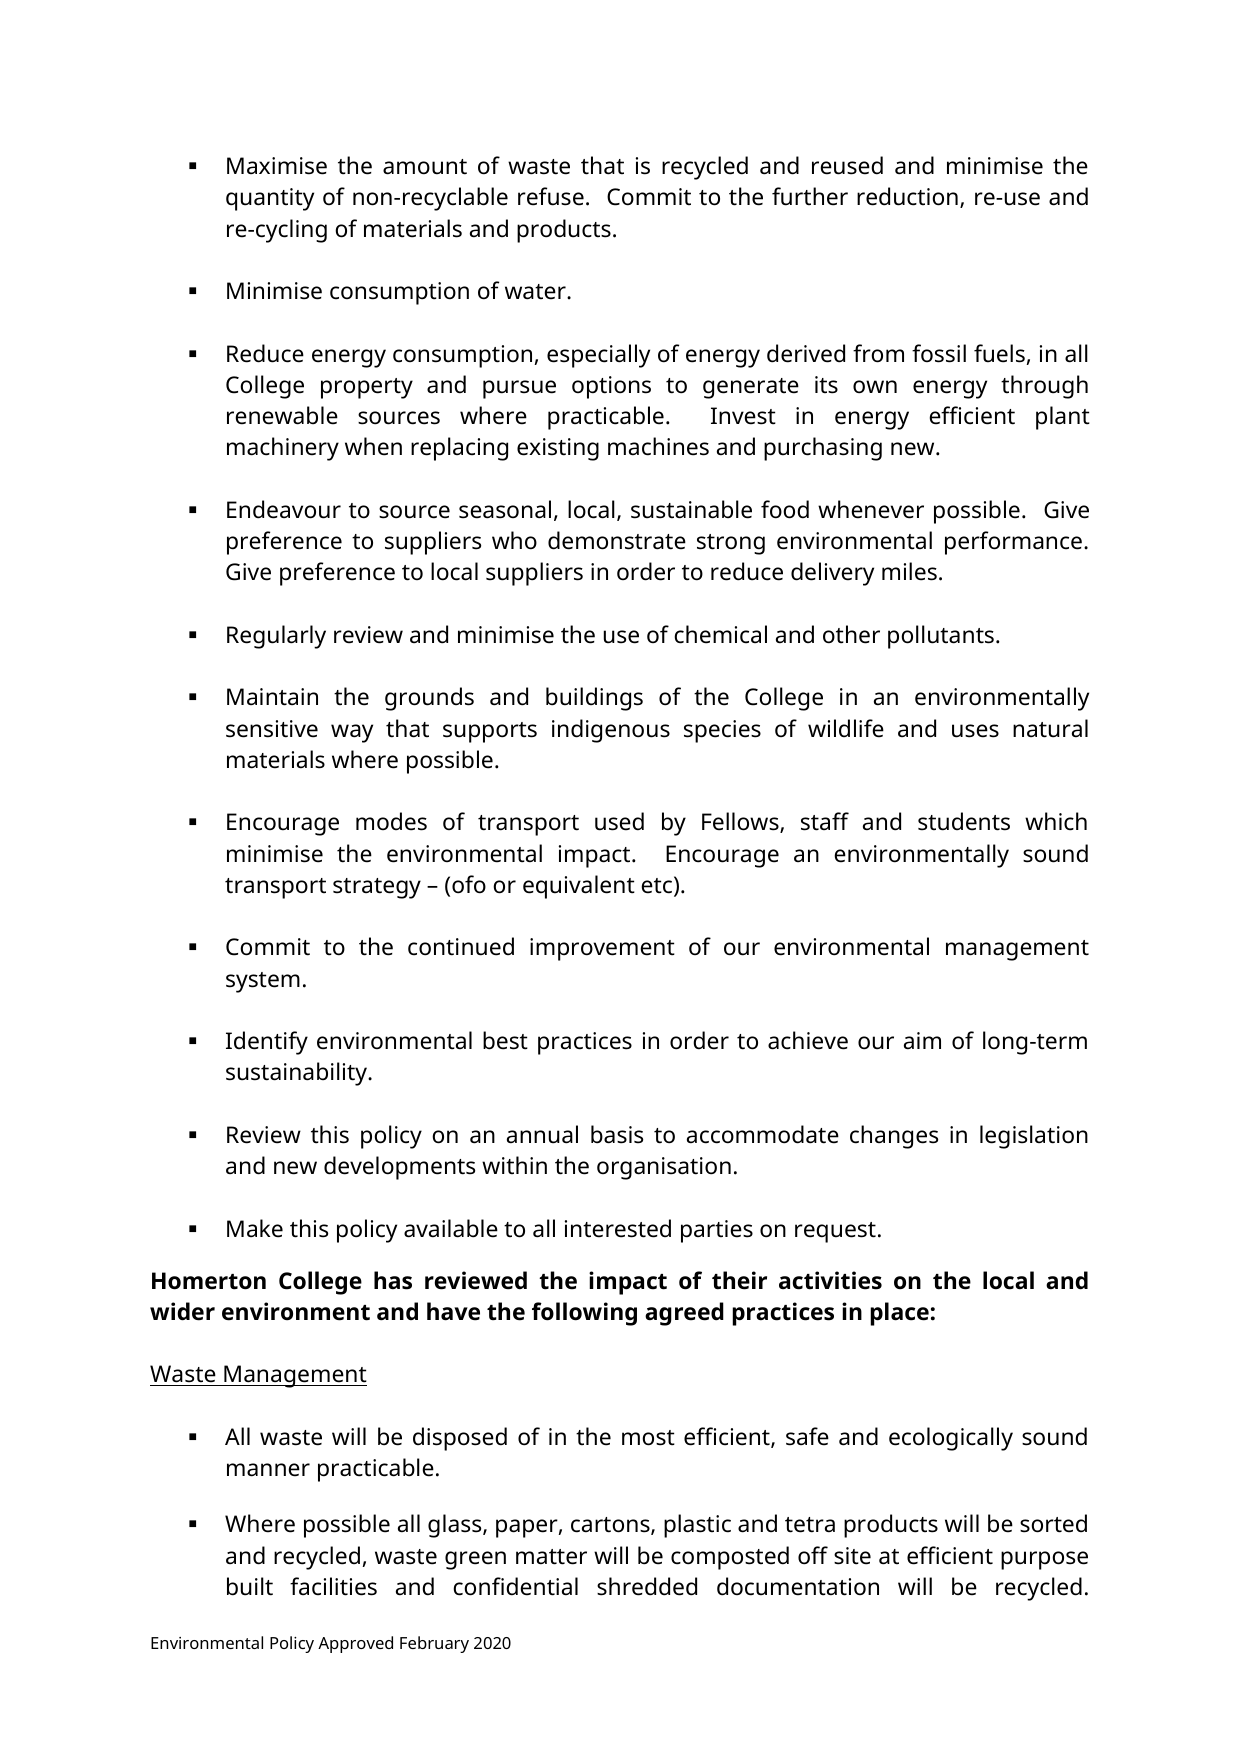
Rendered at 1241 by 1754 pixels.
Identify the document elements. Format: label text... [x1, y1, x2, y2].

list Commit to the continued improvement of our environmental management system. [187, 931, 1090, 994]
text Waste Management [150, 1358, 1090, 1389]
list Encourage modes of transport used by Fellows, staff and students which minimise the environmental impact. Encourage an environmentally sound transport strategy – (ofo or equivalent etc). [187, 806, 1090, 900]
list Reduce energy consumption, especially of energy derived from fossil fuels, in all College property and pursue options to generate its own energy through renewable sources where practicable. Invest in energy efficient plant machinery when replacing existing machines and purchasing new. [187, 337, 1090, 462]
text Homerton College has reviewed the impact of their activities on the local and wider environment and have the following agreed practices in place: [150, 1264, 1090, 1327]
list Review this policy on an annual basis to accommodate changes in legislation and new developments within the organisation. [187, 1119, 1090, 1181]
list All waste will be disposed of in the most efficient, safe and ecologically sound manner practicable. [187, 1421, 1090, 1483]
list Maintain the grounds and buildings of the College in an environmentally sensitive way that supports indigenous species of wildlife and uses natural materials where possible. [187, 681, 1090, 775]
list Maximise the amount of waste that is recycled and reused and minimise the quantity of non-recyclable refuse. Commit to the further reduction, re-use and re-cycling of materials and products. [187, 150, 1090, 244]
list Endeavour to source seasonal, local, sustainable food whenever possible. Give preference to suppliers who demonstrate strong environmental performance. Give preference to local suppliers in order to reduce delivery miles. [187, 494, 1090, 587]
list Make this policy available to all interested parties on request. [187, 1212, 1090, 1244]
list Identify environmental best practices in order to achieve our aim of long-term sustainability. [187, 1025, 1090, 1087]
list Minimise consumption of water. [187, 275, 1090, 306]
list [187, 1508, 1090, 1602]
list Regularly review and minimise the use of chemical and other pollutants. [187, 619, 1090, 650]
